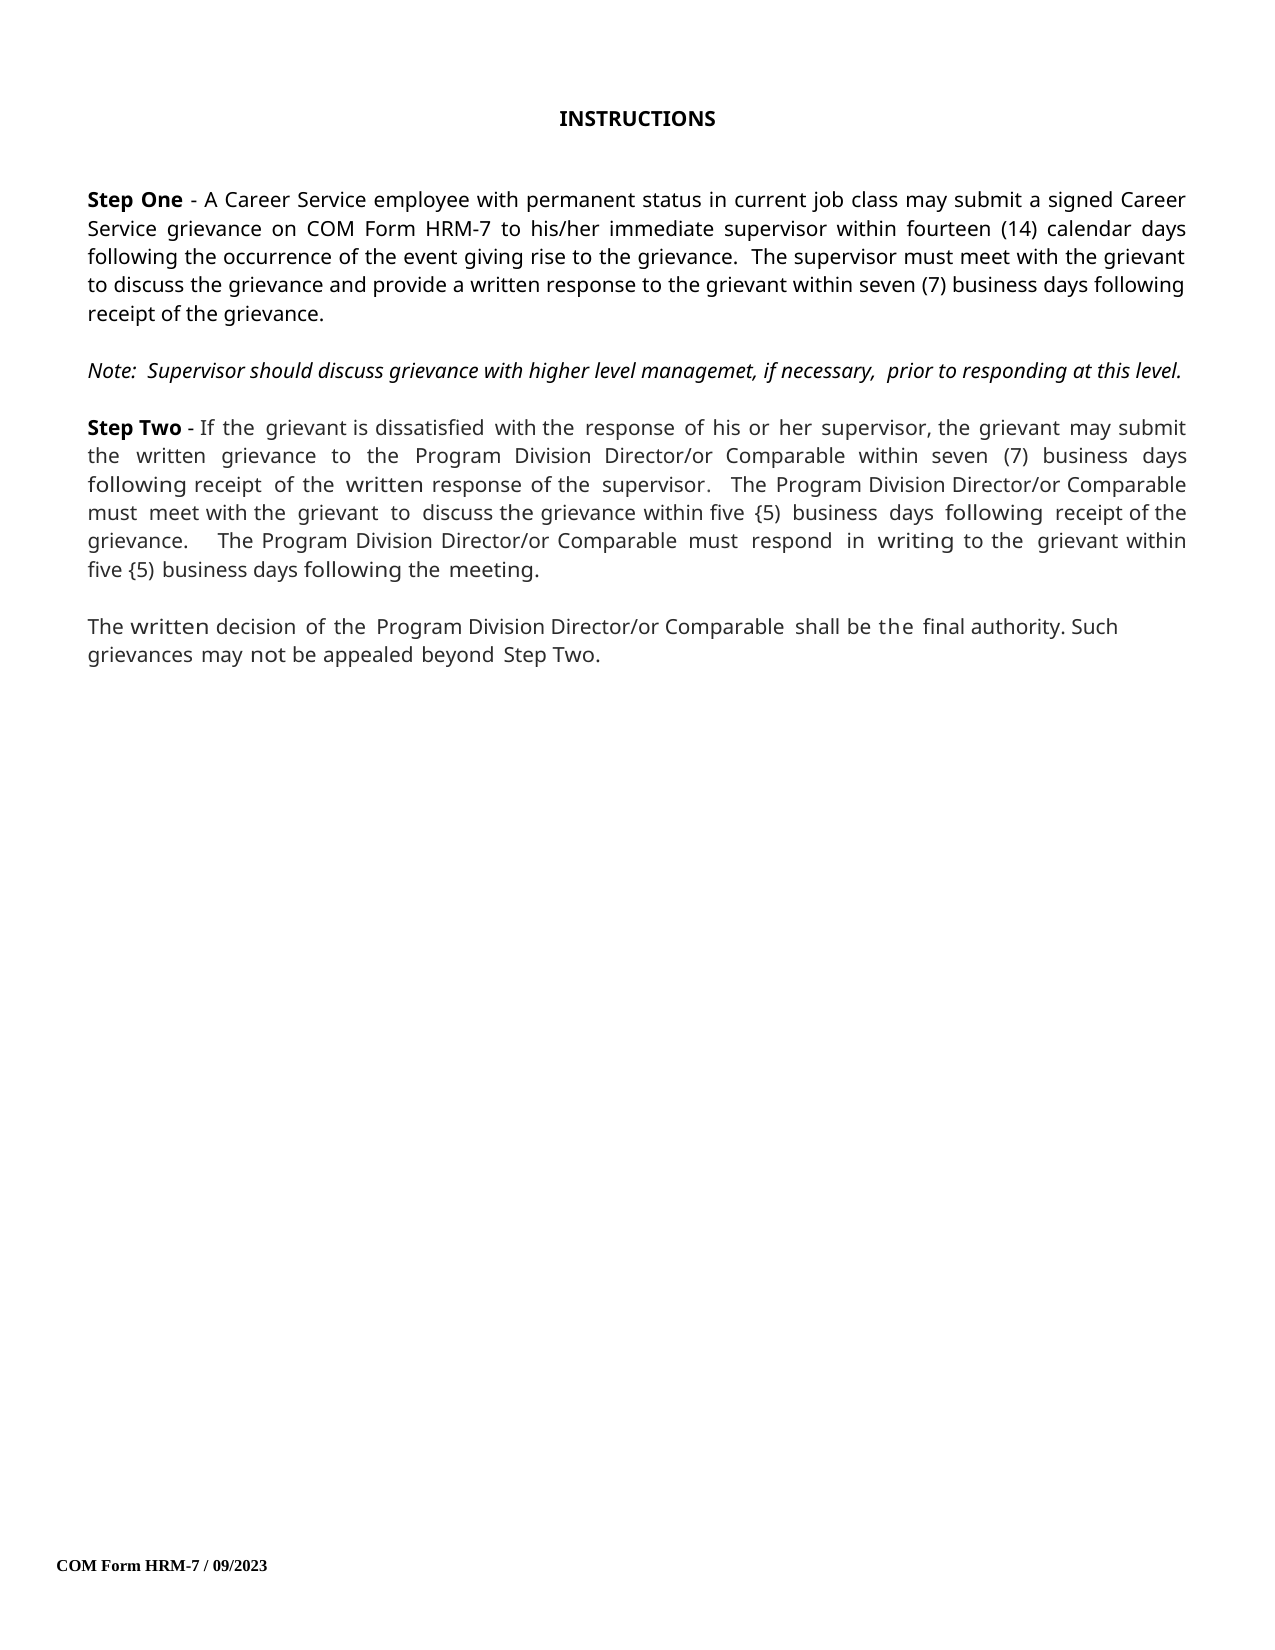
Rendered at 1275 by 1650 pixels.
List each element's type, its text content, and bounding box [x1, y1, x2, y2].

text The written decision of the Program Division Director/or Comparable shall be the final authority. Such grievances may not be appealed beyond Step Two. [87, 612, 1187, 669]
text INSTRUCTIONS [87, 104, 1187, 133]
text Step One - A Career Service employee with permanent status in current job class may submit a signed Career Service grievance on COM Form HRM-7 to his/her immediate supervisor within fourteen (14) calendar days following the occurrence of the event giving rise to the grievance. The supervisor must meet with the grievant to discuss the grievance and provide a written response to the grievant within seven (7) business days following receipt of the grievance. [87, 185, 1187, 327]
text Step Two - If the grievant is dissatisfied with the response of his or her supervisor, the grievant may submit the written grievance to the Program Division Director/or Comparable within seven (7) business days following receipt of the written response of the supervisor. The Program Division Director/or Comparable must meet with the grievant to discuss the grievance within five {5) business days following receipt of the grievance. The Program Division Director/or Comparable must respond in writing to the grievant within five {5) business days following the meeting. [87, 413, 1187, 583]
text Note: Supervisor should discuss grievance with higher level managemet, if necessary, prior to responding at this level. [87, 356, 1187, 384]
